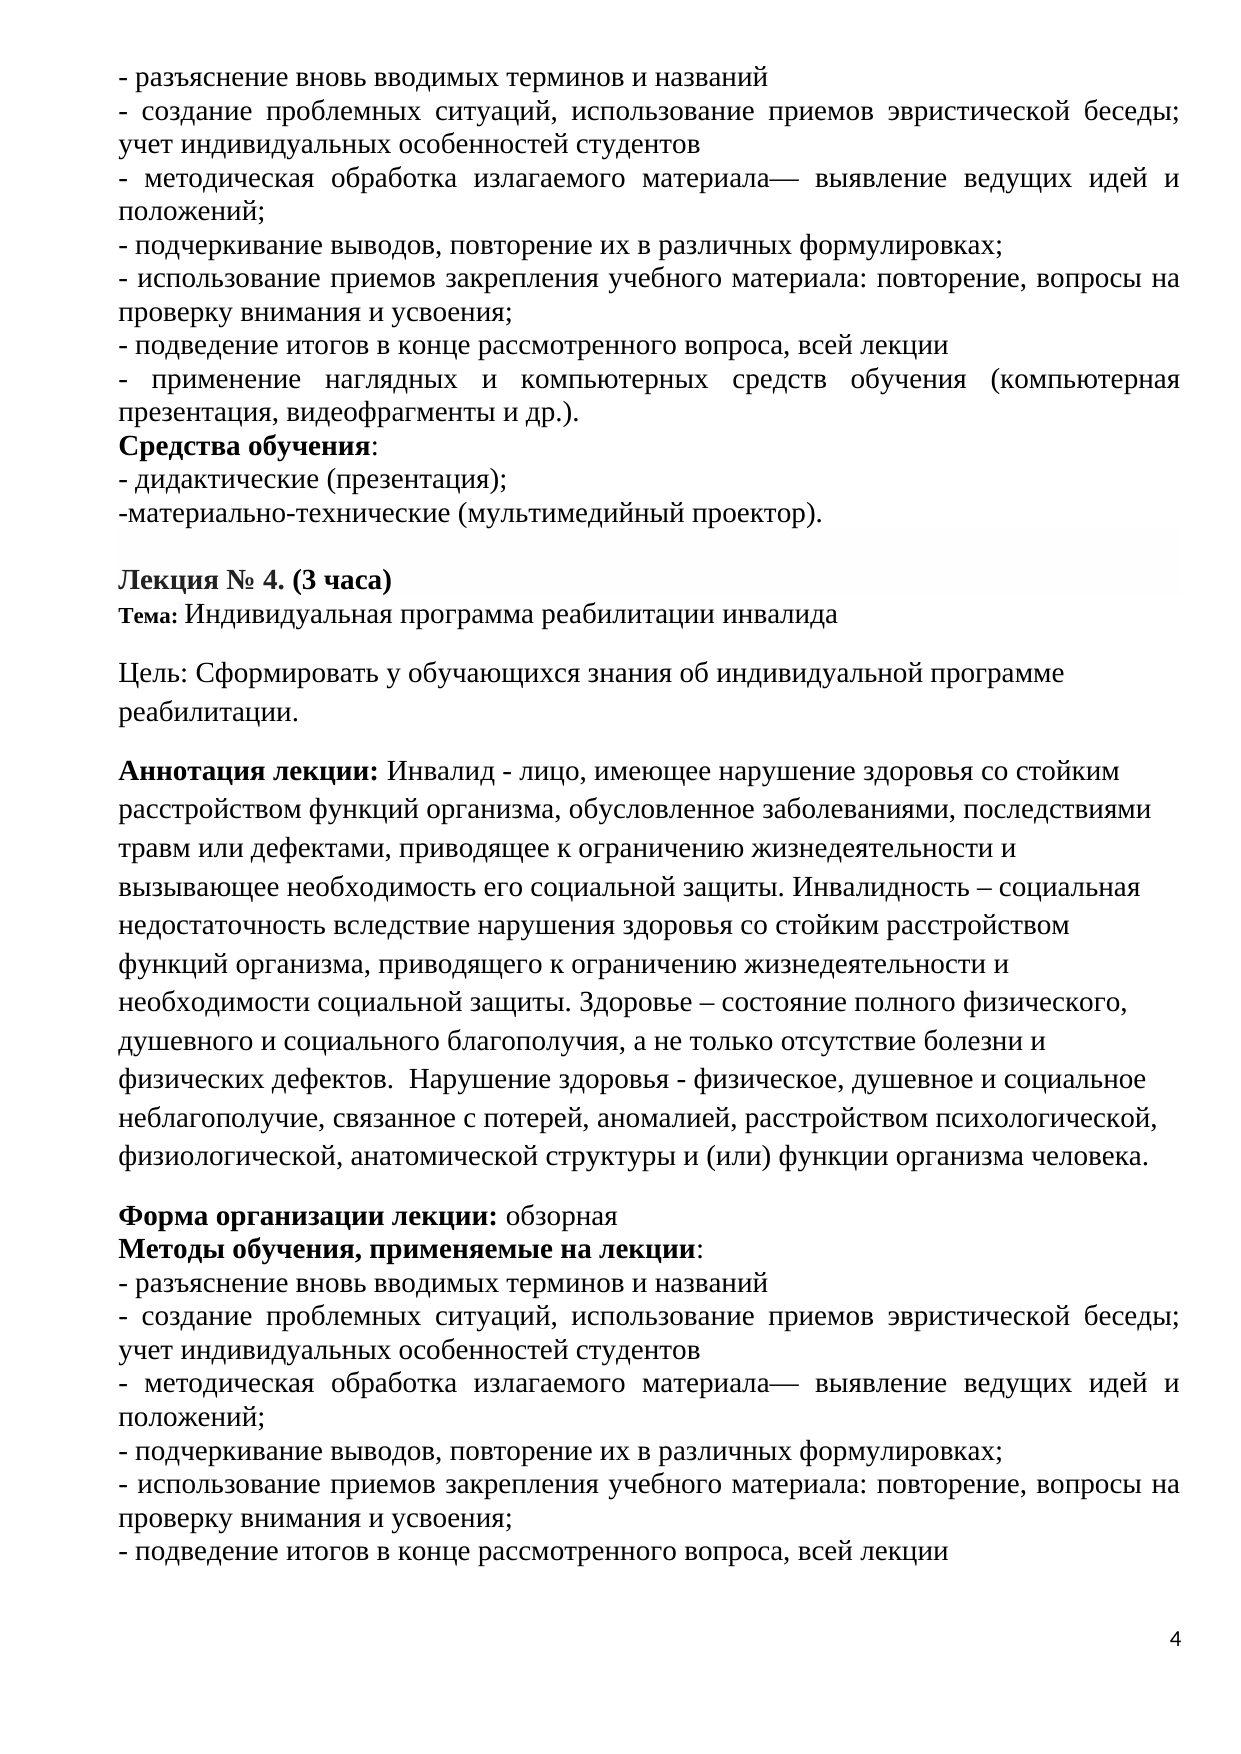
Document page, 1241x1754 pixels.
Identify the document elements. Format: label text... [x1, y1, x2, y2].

text - использование приемов закрепления учебного материала: повторение, вопросы на проверку внимания и усвоения; [118, 260, 1181, 327]
text - создание проблемных ситуаций, использование приемов эвристической беседы; учет индивидуальных особенностей студентов [118, 93, 1181, 160]
text Форма организации лекции: обзорная [118, 1198, 1181, 1231]
text - разъяснение вновь вводимых терминов и названий [118, 59, 1181, 93]
text Средства обучения: [118, 428, 1181, 462]
text - использование приемов закрепления учебного материала: повторение, вопросы на проверку внимания и усвоения; [118, 1466, 1181, 1533]
text - дидактические (презентация); [118, 462, 1181, 495]
text -материально-технические (мультимедийный проектор). [118, 495, 1181, 529]
text - подчеркивание выводов, повторение их в различных формулировках; [118, 1433, 1181, 1466]
text - методическая обработка излагаемого материала— выявление ведущих идей и положений; [118, 160, 1181, 227]
text - создание проблемных ситуаций, использование приемов эвристической беседы; учет индивидуальных особенностей студентов [118, 1298, 1181, 1366]
text - разъяснение вновь вводимых терминов и названий [118, 1265, 1181, 1298]
text - методическая обработка излагаемого материала— выявление ведущих идей и положений; [118, 1366, 1181, 1433]
text - применение наглядных и компьютерных средств обучения (компьютерная презентация, видеофрагменты и др.). [118, 361, 1181, 428]
text Тема: Индивидуальная программа реабилитации инвалида [118, 596, 1181, 629]
text Аннотация лекции: Инвалид - лицо, имеющее нарушение здоровья со стойким расстройством функций организма, обусловленное заболеваниями, последствиями травм или дефектами, приводящее к ограничению жизнедеятельности и вызывающее необходимость его социальной защиты. Инвалидность – социальная недостаточность вследствие нарушения здоровья со стойким расстройством функций организма, приводящего к ограничению жизнедеятельности и необходимости социальной защиты. Здоровье – состояние полного физического, душевного и социального благополучия, а не только отсутствие болезни и физических дефектов. Нарушение здоровья - физическое, душевное и социальное неблагополучие, связанное с потерей, аномалией, расстройством психологической, физиологической, анатомической структуры и (или) функции организма человека. [118, 753, 1181, 1172]
text - подведение итогов в конце рассмотренного вопроса, всей лекции [118, 1533, 1181, 1567]
text Цель: Сформировать у обучающихся знания об индивидуальной программе реабилитации. [118, 655, 1181, 727]
text Лекция № 4. (3 часа) [118, 562, 1181, 596]
text - подчеркивание выводов, повторение их в различных формулировках; [118, 227, 1181, 260]
text - подведение итогов в конце рассмотренного вопроса, всей лекции [118, 327, 1181, 361]
text Методы обучения, применяемые на лекции: [118, 1231, 1181, 1265]
